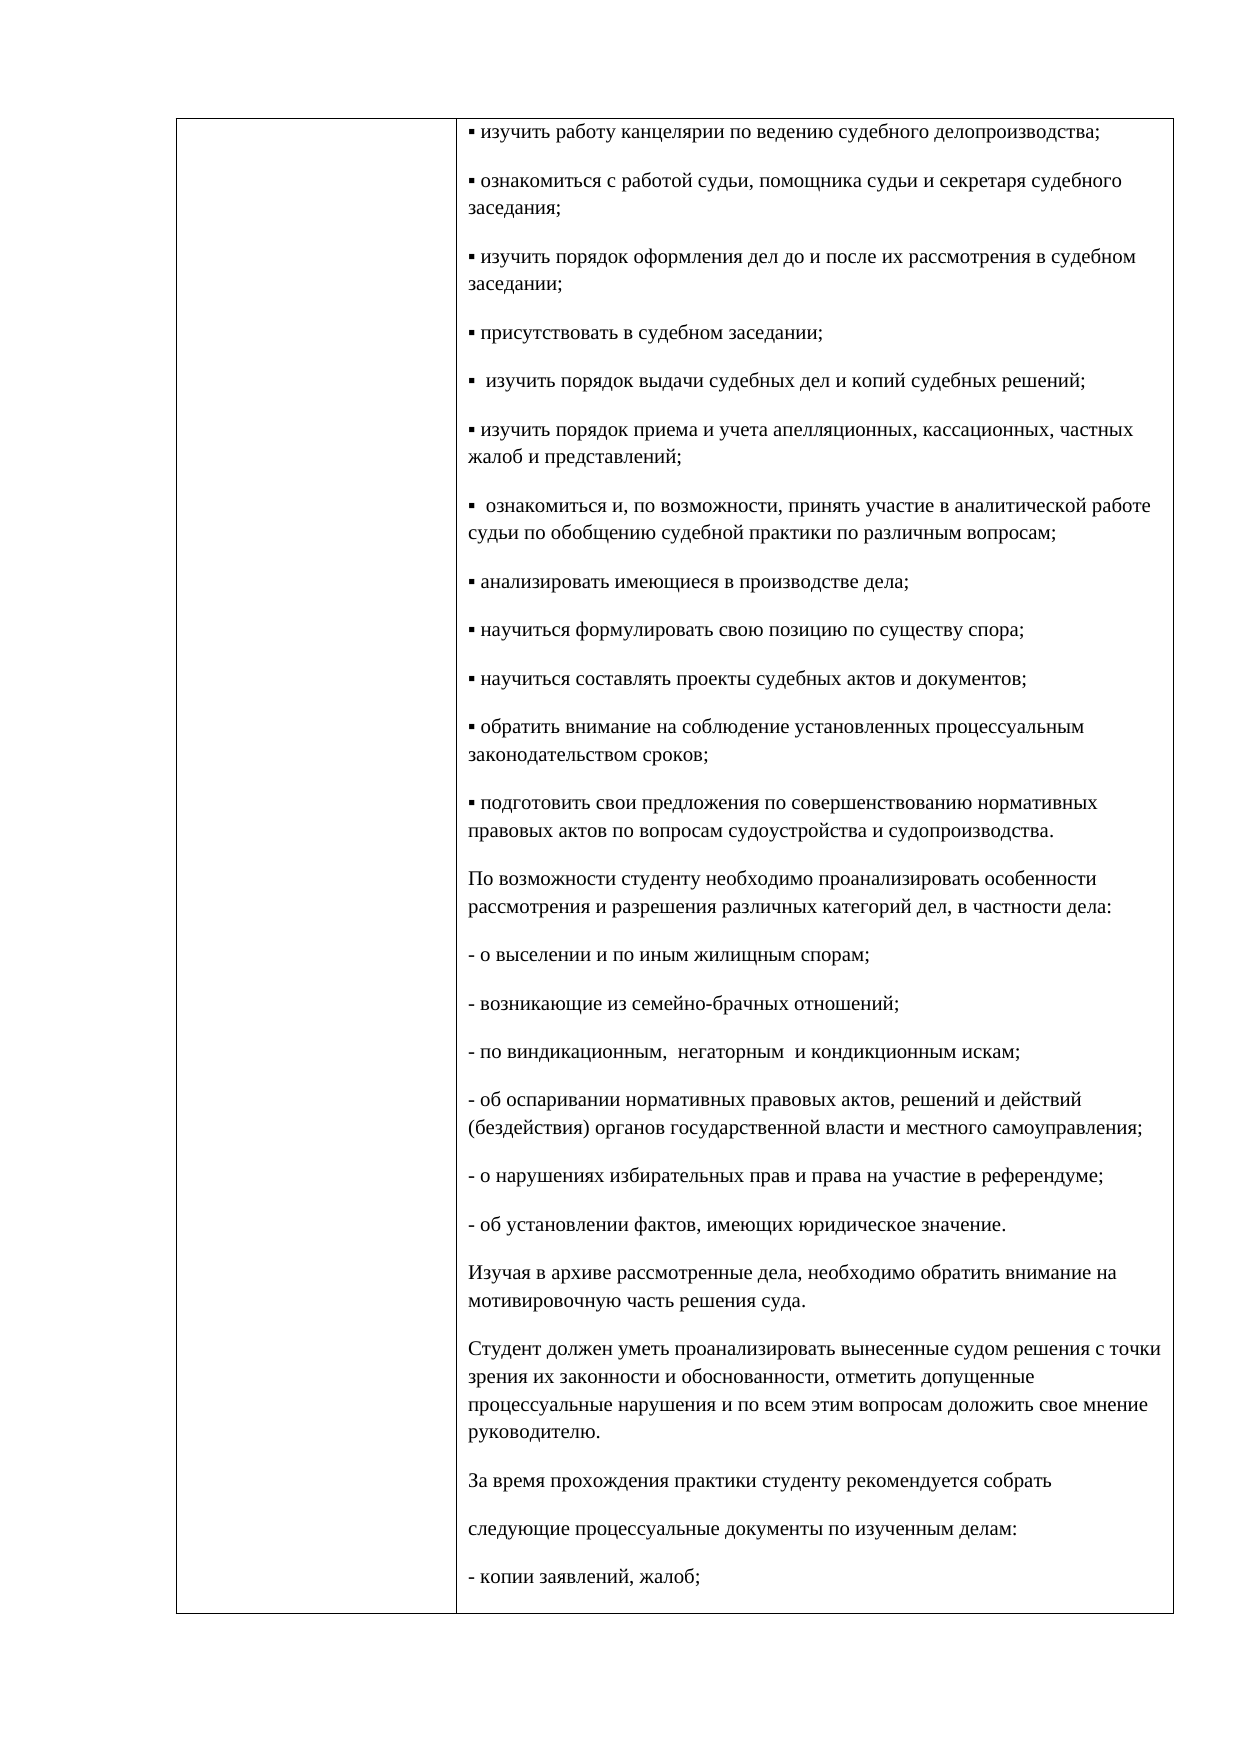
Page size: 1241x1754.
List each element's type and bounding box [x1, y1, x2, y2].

table_cell [177, 119, 456, 1613]
table_cell [457, 119, 1173, 1613]
